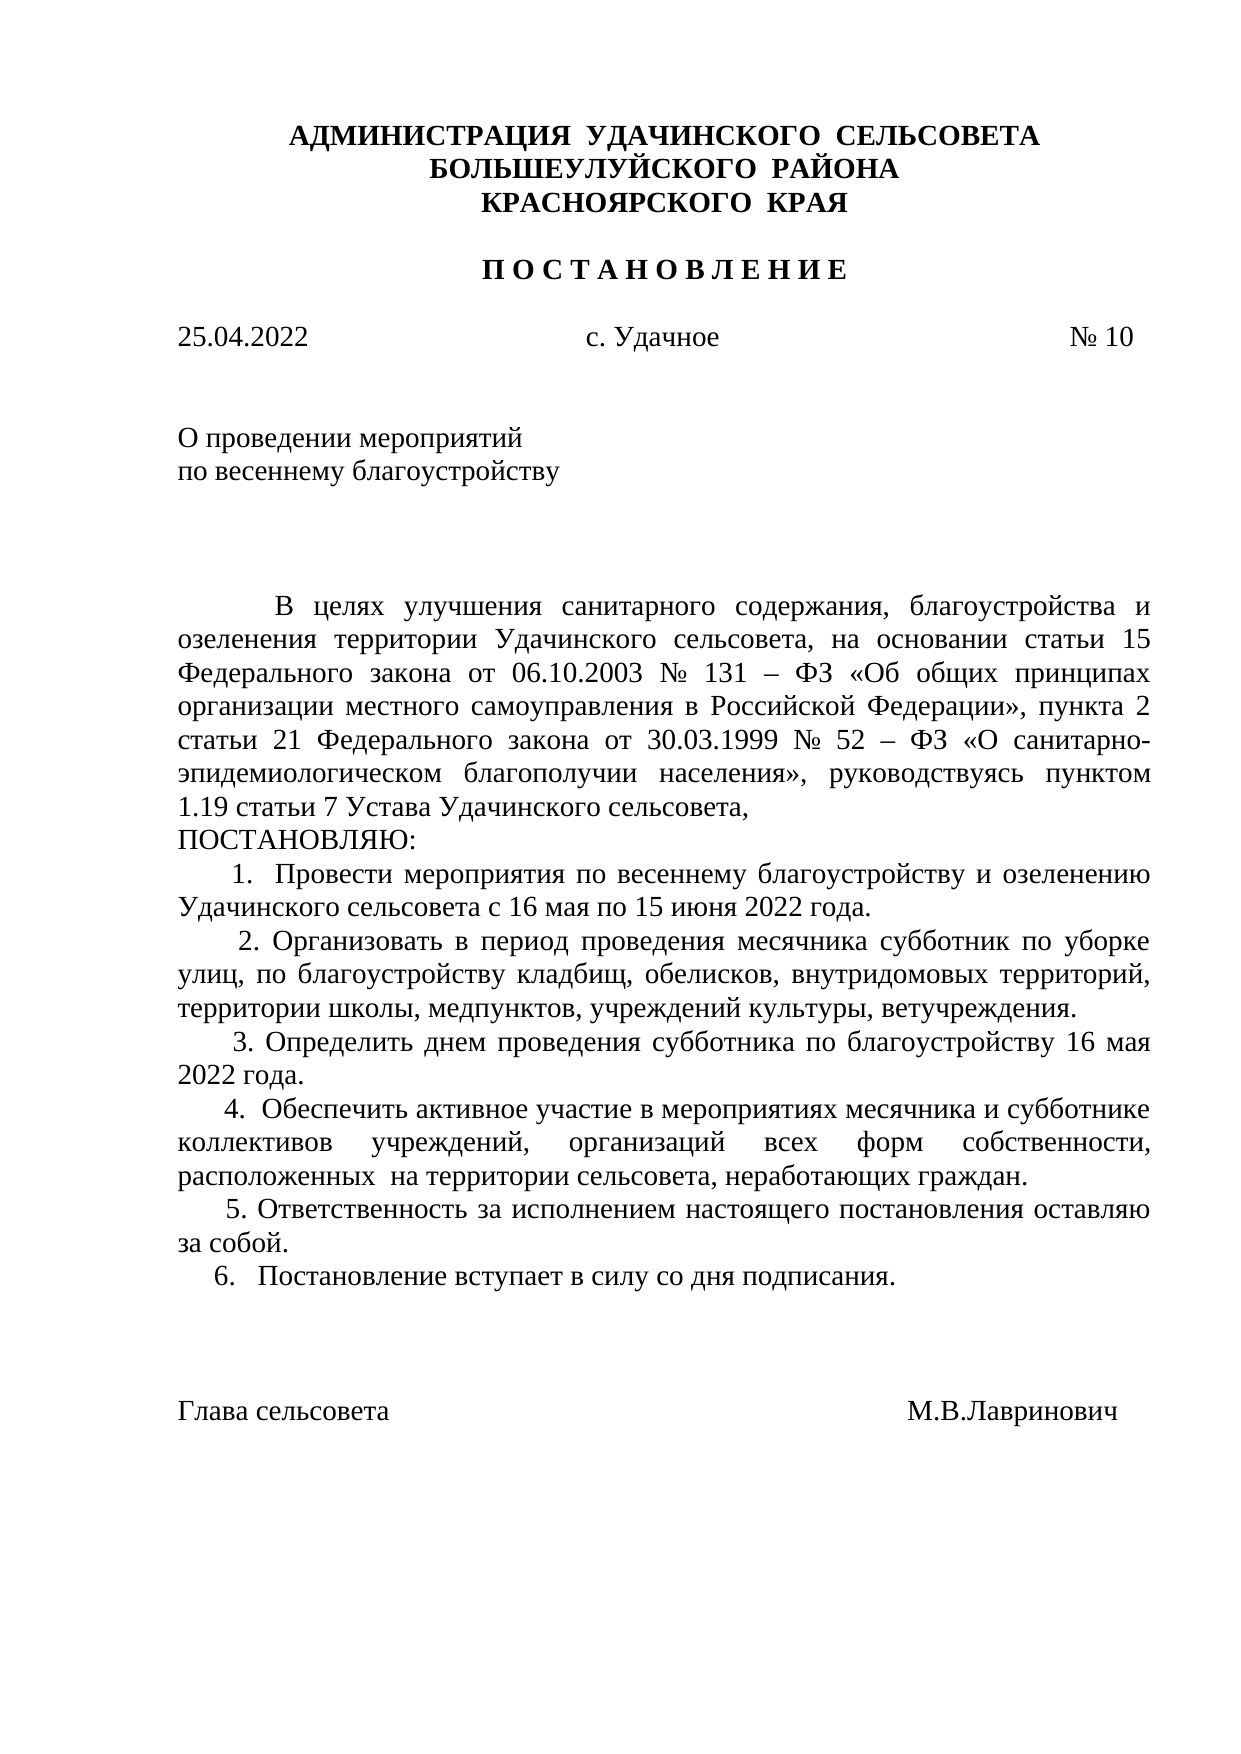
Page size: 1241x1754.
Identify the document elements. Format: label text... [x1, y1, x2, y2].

text КРАСНОЯРСКОГО КРАЯ [177, 185, 1152, 219]
text АДМИНИСТРАЦИЯ УДАЧИНСКОГО СЕЛЬСОВЕТА [177, 118, 1152, 152]
text 25.04.2022 с. Удачное № 10 [177, 319, 1152, 353]
text 2. Организовать в период проведения месячника субботник по уборке улиц, по благоустройству кладбищ, обелисков, внутридомовых территорий, территории школы, медпунктов, учреждений культуры, ветучреждения. [177, 923, 1152, 1024]
text 6. Постановление вступает в силу со дня подписания. [177, 1258, 1152, 1292]
text 3. Определить днем проведения субботника по благоустройству 16 мая 2022 года. [177, 1024, 1152, 1091]
text П О С Т А Н О В Л Е Н И Е [177, 252, 1152, 286]
text О проведении мероприятий [177, 420, 1152, 453]
text БОЛЬШЕУЛУЙСКОГО РАЙОНА [177, 152, 1152, 185]
text ПОСТАНОВЛЯЮ: [177, 822, 1152, 856]
text Глава сельсовета М.В.Лавринович [177, 1393, 1152, 1426]
text В целях улучшения санитарного содержания, благоустройства и озеленения территории Удачинского сельсовета, на основании статьи 15 Федерального закона от 06.10.2003 № 131 – ФЗ «Об общих принципах организации местного самоуправления в Российской Федерации», пункта 2 статьи 21 Федерального закона от 30.03.1999 № 52 – ФЗ «О санитарно-эпидемиологическом благополучии населения», руководствуясь пунктом 1.19 статьи 7 Устава Удачинского сельсовета, [177, 588, 1152, 822]
text 5. Ответственность за исполнением настоящего постановления оставляю за собой. [177, 1191, 1152, 1258]
text 4. Обеспечить активное участие в мероприятиях месячника и субботнике коллективов учреждений, организаций всех форм собственности, расположенных на территории сельсовета, неработающих граждан. [177, 1091, 1152, 1191]
text по весеннему благоустройству [177, 453, 1152, 487]
text 1. Провести мероприятия по весеннему благоустройству и озеленению Удачинского сельсовета с 16 мая по 15 июня 2022 года. [177, 856, 1152, 923]
